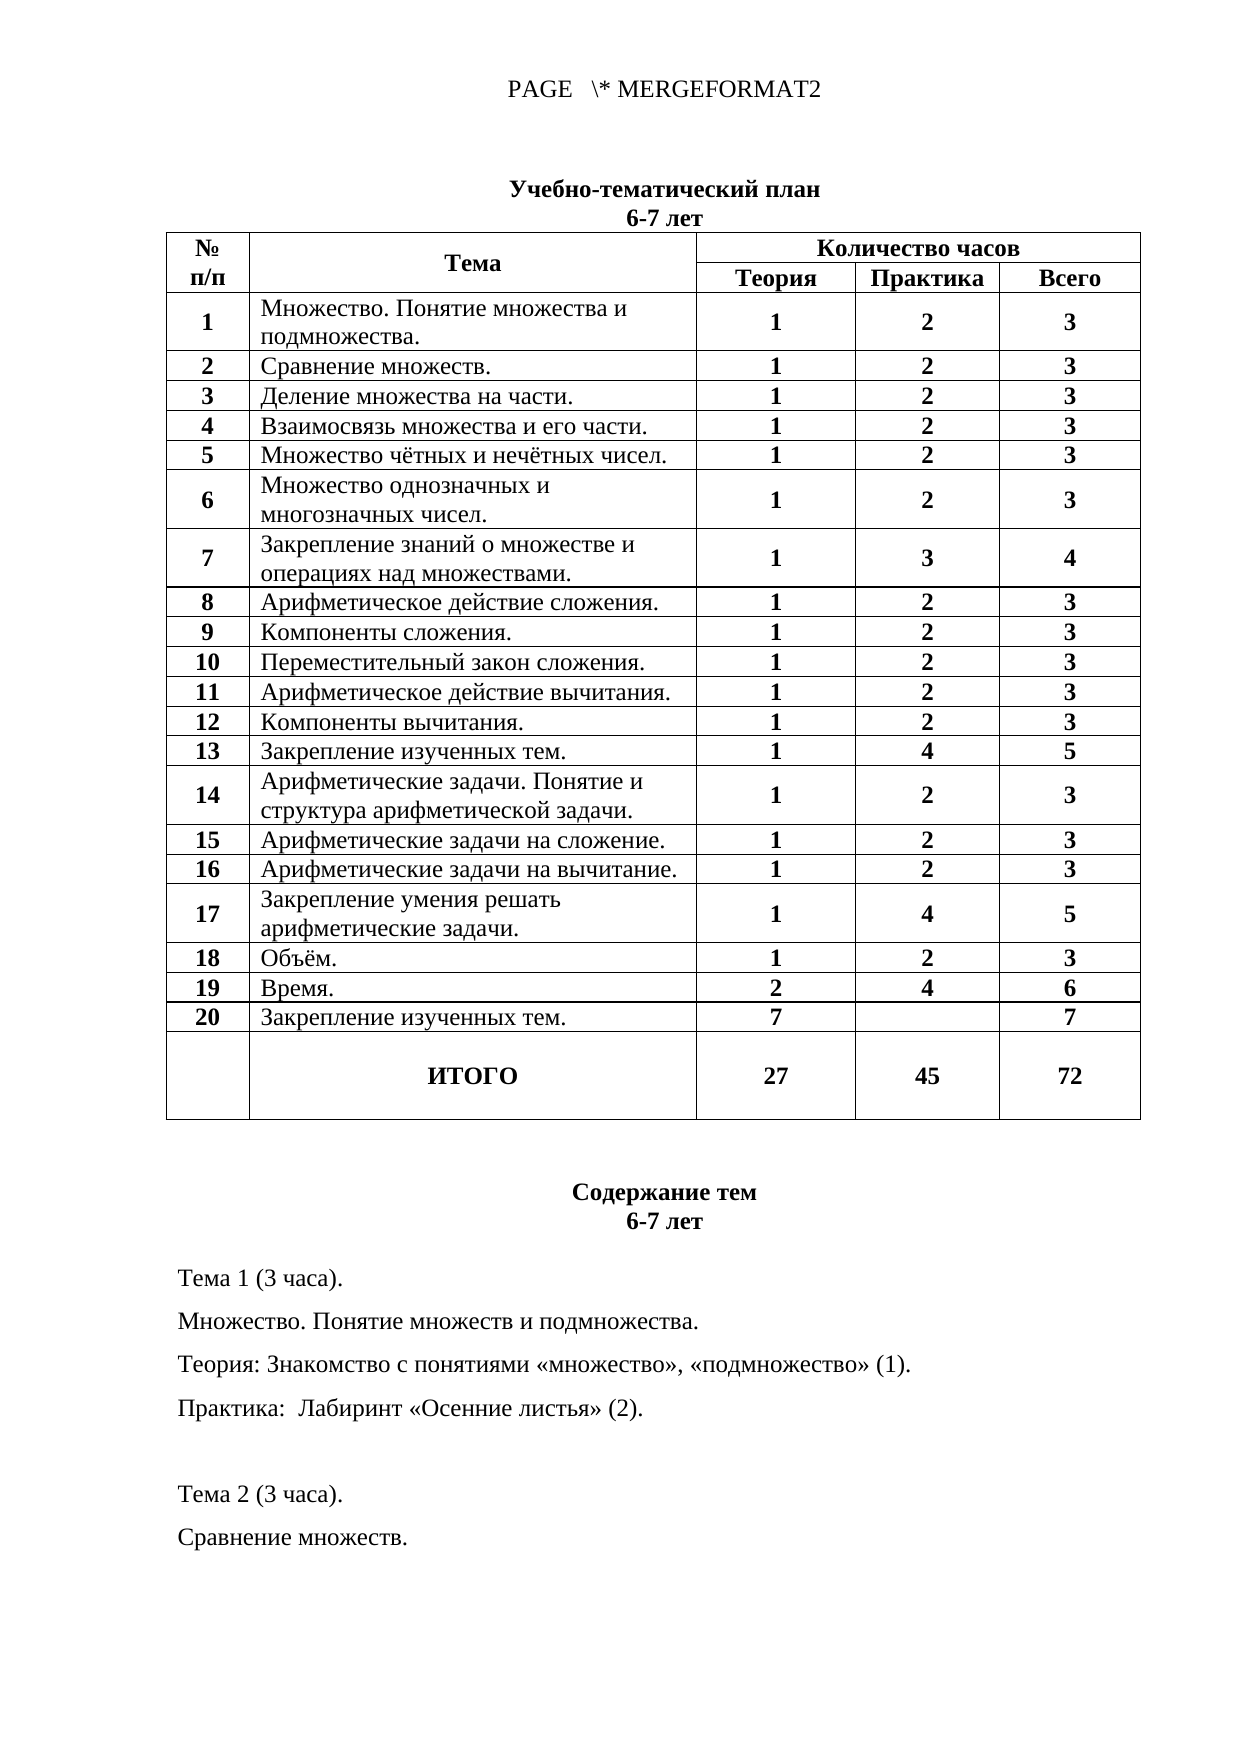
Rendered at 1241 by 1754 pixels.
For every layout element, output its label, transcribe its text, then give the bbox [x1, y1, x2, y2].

table_cell 3 [856, 529, 999, 586]
table_cell 1 [697, 647, 855, 676]
text Учебно-тематический план [177, 174, 1152, 203]
table_header № п/п [167, 233, 249, 292]
table_cell 7 [697, 1003, 855, 1031]
table_cell 2 [856, 707, 999, 735]
table_cell Компоненты вычитания. [250, 707, 696, 735]
table_cell 4 [856, 973, 999, 1001]
table_cell 1 [697, 943, 855, 972]
table_cell 2 [856, 617, 999, 646]
table_cell 2 [856, 441, 999, 469]
table_cell 2 [856, 825, 999, 853]
table_cell 2 [856, 351, 999, 380]
table_cell 3 [1000, 441, 1140, 469]
table_cell 3 [1000, 351, 1140, 380]
table_cell Закрепление изученных тем. [250, 1003, 696, 1031]
table_cell 2 [856, 381, 999, 410]
table_cell 7 [1000, 1003, 1140, 1031]
table_cell Закрепление умения решать арифметические задачи. [250, 884, 696, 942]
text Теория: Знакомство с понятиями «множество», «подмножество» (1). [177, 1349, 1152, 1378]
table_cell 4 [167, 411, 249, 439]
table_cell 3 [1000, 411, 1140, 439]
table_cell 6 [1000, 973, 1140, 1001]
table_cell Всего [1000, 263, 1140, 292]
table_cell 3 [1000, 707, 1140, 735]
table_cell 3 [1000, 855, 1140, 883]
table_cell ИТОГО [250, 1032, 696, 1118]
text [177, 1393, 1152, 1421]
table_cell 3 [1000, 943, 1140, 972]
table_cell 5 [1000, 736, 1140, 765]
table_cell 1 [697, 588, 855, 616]
table_cell 1 [697, 884, 855, 942]
table_cell 2 [167, 351, 249, 380]
table_cell Множество однозначных и многозначных чисел. [250, 470, 696, 528]
table_cell 3 [1000, 381, 1140, 410]
table_cell [856, 1003, 999, 1031]
text Сравнение множеств. [177, 1522, 1152, 1551]
table_header Тема [250, 233, 696, 292]
text Тема 2 (3 часа). [177, 1479, 1152, 1508]
table_cell Теория [697, 263, 855, 292]
table_cell 1 [697, 529, 855, 586]
table_cell 4 [1000, 529, 1140, 586]
table_cell 2 [856, 766, 999, 824]
table_cell Время. [250, 973, 696, 1001]
table_cell 18 [167, 943, 249, 972]
table_cell 13 [167, 736, 249, 765]
table_cell 2 [856, 943, 999, 972]
table_cell 11 [167, 677, 249, 706]
table_cell 6 [167, 470, 249, 528]
table_cell 1 [697, 381, 855, 410]
table_cell 3 [1000, 470, 1140, 528]
table_cell 2 [856, 647, 999, 676]
table_cell 1 [697, 470, 855, 528]
table_cell Арифметические задачи на вычитание. [250, 855, 696, 883]
text 6-7 лет [177, 203, 1152, 232]
table_cell 3 [1000, 647, 1140, 676]
table_cell 2 [856, 677, 999, 706]
table_cell 2 [856, 411, 999, 439]
table_cell 2 [856, 293, 999, 350]
table_cell 2 [697, 973, 855, 1001]
table_cell 2 [856, 588, 999, 616]
table_cell 1 [697, 825, 855, 853]
table_cell 9 [167, 617, 249, 646]
table_cell 1 [697, 441, 855, 469]
table_cell 3 [1000, 617, 1140, 646]
table_header Количество часов [697, 233, 1140, 262]
table_cell 4 [856, 736, 999, 765]
table_cell Арифметическое действие сложения. [250, 588, 696, 616]
table_cell 3 [1000, 293, 1140, 350]
table_cell Множество. Понятие множества и подмножества. [250, 293, 696, 350]
table_cell Арифметическое действие вычитания. [250, 677, 696, 706]
table_cell 3 [1000, 677, 1140, 706]
text 6-7 лет [177, 1206, 1152, 1234]
table_cell Сравнение множеств. [250, 351, 696, 380]
table_cell 3 [1000, 766, 1140, 824]
table_cell 15 [167, 825, 249, 853]
table_cell Практика [856, 263, 999, 292]
table_cell 1 [697, 855, 855, 883]
table_cell 5 [167, 441, 249, 469]
table_cell Арифметические задачи на сложение. [250, 825, 696, 853]
table_cell 1 [697, 707, 855, 735]
table_cell 5 [1000, 884, 1140, 942]
table_cell Закрепление изученных тем. [250, 736, 696, 765]
table_cell Компоненты сложения. [250, 617, 696, 646]
table_cell 45 [856, 1032, 999, 1118]
table_cell Закрепление знаний о множестве и операциях над множествами. [250, 529, 696, 586]
table_cell 2 [856, 470, 999, 528]
table_cell 1 [697, 736, 855, 765]
table_cell 1 [697, 766, 855, 824]
table_cell 19 [167, 973, 249, 1001]
table_cell 27 [697, 1032, 855, 1118]
table_cell 1 [697, 677, 855, 706]
text Множество. Понятие множеств и подмножества. [177, 1306, 1152, 1335]
table_cell 3 [1000, 825, 1140, 853]
table_cell Деление множества на части. [250, 381, 696, 410]
table_cell 16 [167, 855, 249, 883]
table_cell 4 [856, 884, 999, 942]
table_cell 3 [167, 381, 249, 410]
table_cell 1 [697, 411, 855, 439]
table_cell Переместительный закон сложения. [250, 647, 696, 676]
table_cell 10 [167, 647, 249, 676]
table_cell Арифметические задачи. Понятие и структура арифметической задачи. [250, 766, 696, 824]
table_cell 20 [167, 1003, 249, 1031]
table_cell 2 [856, 855, 999, 883]
table_cell Взаимосвязь множества и его части. [250, 411, 696, 439]
text Содержание тем [177, 1177, 1152, 1206]
table_cell 3 [1000, 588, 1140, 616]
table_cell 1 [697, 617, 855, 646]
table_cell 12 [167, 707, 249, 735]
table_cell [167, 1032, 249, 1118]
table_cell 7 [167, 529, 249, 586]
table_cell 17 [167, 884, 249, 942]
table_cell Множество чётных и нечётных чисел. [250, 441, 696, 469]
table_cell 72 [1000, 1032, 1140, 1118]
table_cell 1 [697, 351, 855, 380]
table_cell 1 [167, 293, 249, 350]
table_cell 1 [697, 293, 855, 350]
table_cell Объём. [250, 943, 696, 972]
text Тема 1 (3 часа). [177, 1263, 1152, 1292]
table_cell 14 [167, 766, 249, 824]
table_cell 8 [167, 588, 249, 616]
